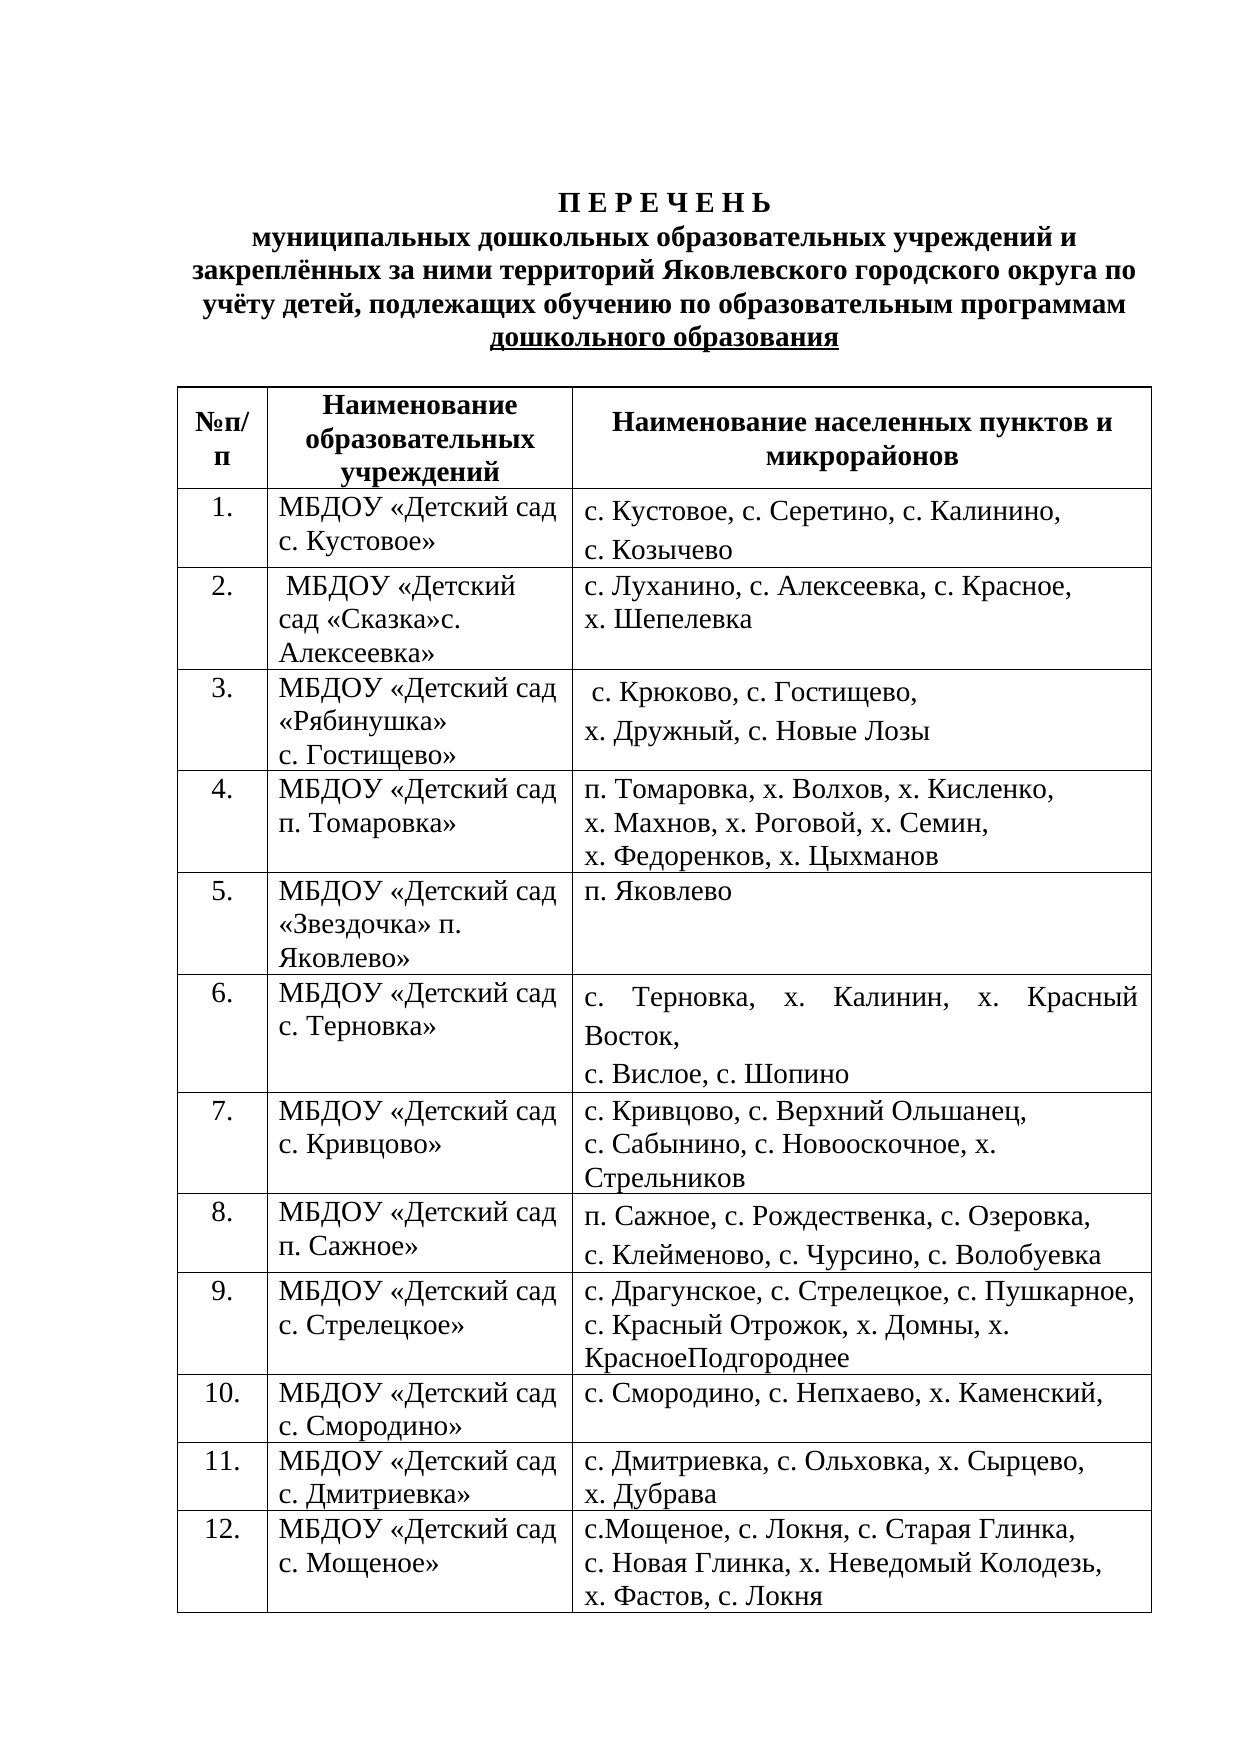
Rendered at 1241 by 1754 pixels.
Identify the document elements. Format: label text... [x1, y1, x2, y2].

table_cell с. Луханино, с. Алексеевка, с. Красное, х. Шепелевка [573, 568, 1151, 669]
table_cell 3. [178, 670, 267, 770]
table_cell п. Томаровка, х. Волхов, х. Кисленко, х. Махнов, х. Роговой, х. Семин, х. Федоренков, х. Цыхманов [573, 771, 1151, 872]
table_cell 12. [178, 1511, 267, 1612]
table_cell с. Дмитриевка, с. Ольховка, х. Сырцево, х. Дубрава [573, 1443, 1151, 1510]
table_cell 11. [178, 1443, 267, 1510]
text П Е Р Е Ч Е Н Ь [177, 185, 1152, 219]
text муниципальных дошкольных образовательных учреждений и закреплённых за ними территорий Яковлевского городского округа по учёту детей, подлежащих обучению по образовательным программам дошкольного образования [177, 219, 1152, 353]
table_cell МБДОУ «Детский сад «Звездочка» п. Яковлево» [268, 873, 572, 974]
table_cell с. Кривцово, с. Верхний Ольшанец, с. Сабынино, с. Новооскочное, х. Стрельников [573, 1093, 1151, 1193]
table_cell МБДОУ «Детский сад п. Томаровка» [268, 771, 572, 872]
table_cell МБДОУ «Детский сад п. Сажное» [268, 1194, 572, 1272]
table_cell с. Драгунское, с. Стрелецкое, с. Пушкарное, с. Красный Отрожок, х. Домны, х. КрасноеПодгороднее [573, 1273, 1151, 1374]
table_cell 2. [178, 568, 267, 669]
table_cell 6. [178, 975, 267, 1092]
table_cell с. Смородино, с. Непхаево, х. Каменский, [573, 1375, 1151, 1442]
table_cell с. Терновка, х. Калинин, х. Красный Восток, с. Вислое, с. Шопино [573, 975, 1151, 1092]
table_cell МБДОУ «Детский сад «Рябинушка» с. Гостищево» [268, 670, 572, 770]
table_cell 5. [178, 873, 267, 974]
table_cell МБДОУ «Детский сад с. Терновка» [268, 975, 572, 1092]
table_cell МБДОУ «Детский сад с. Стрелецкое» [268, 1273, 572, 1374]
table_cell 4. [178, 771, 267, 872]
table_cell 10. [178, 1375, 267, 1442]
table_cell п. Сажное, с. Рождественка, с. Озеровка, с. Клейменово, с. Чурсино, с. Волобуевка [573, 1194, 1151, 1272]
table_cell МБДОУ «Детский сад с. Кустовое» [268, 489, 572, 567]
table_cell 9. [178, 1273, 267, 1374]
table_cell с. Крюково, с. Гостищево, х. Дружный, с. Новые Лозы [573, 670, 1151, 770]
table_cell МБДОУ «Детский сад с. Мощеное» [268, 1511, 572, 1612]
table_header №п/п [178, 388, 267, 488]
table_header Наименование образовательных учреждений [268, 388, 572, 488]
table_cell 8. [178, 1194, 267, 1272]
table_cell с. Кустовое, с. Серетино, с. Калинино, с. Козычево [573, 489, 1151, 567]
table_cell МБДОУ «Детский сад с. Дмитриевка» [268, 1443, 572, 1510]
table_cell п. Яковлево [573, 873, 1151, 974]
table_header Наименование населенных пунктов и микрорайонов [573, 388, 1151, 488]
table_cell МБДОУ «Детский сад с. Смородино» [268, 1375, 572, 1442]
table_cell МБДОУ «Детский сад с. Кривцово» [268, 1093, 572, 1193]
table_cell с.Мощеное, с. Локня, с. Старая Глинка, с. Новая Глинка, х. Неведомый Колодезь, х. Фастов, с. Локня [573, 1511, 1151, 1612]
table_cell 1. [178, 489, 267, 567]
table_cell 7. [178, 1093, 267, 1193]
table_cell МБДОУ «Детский сад «Сказка»с. Алексеевка» [268, 568, 572, 669]
